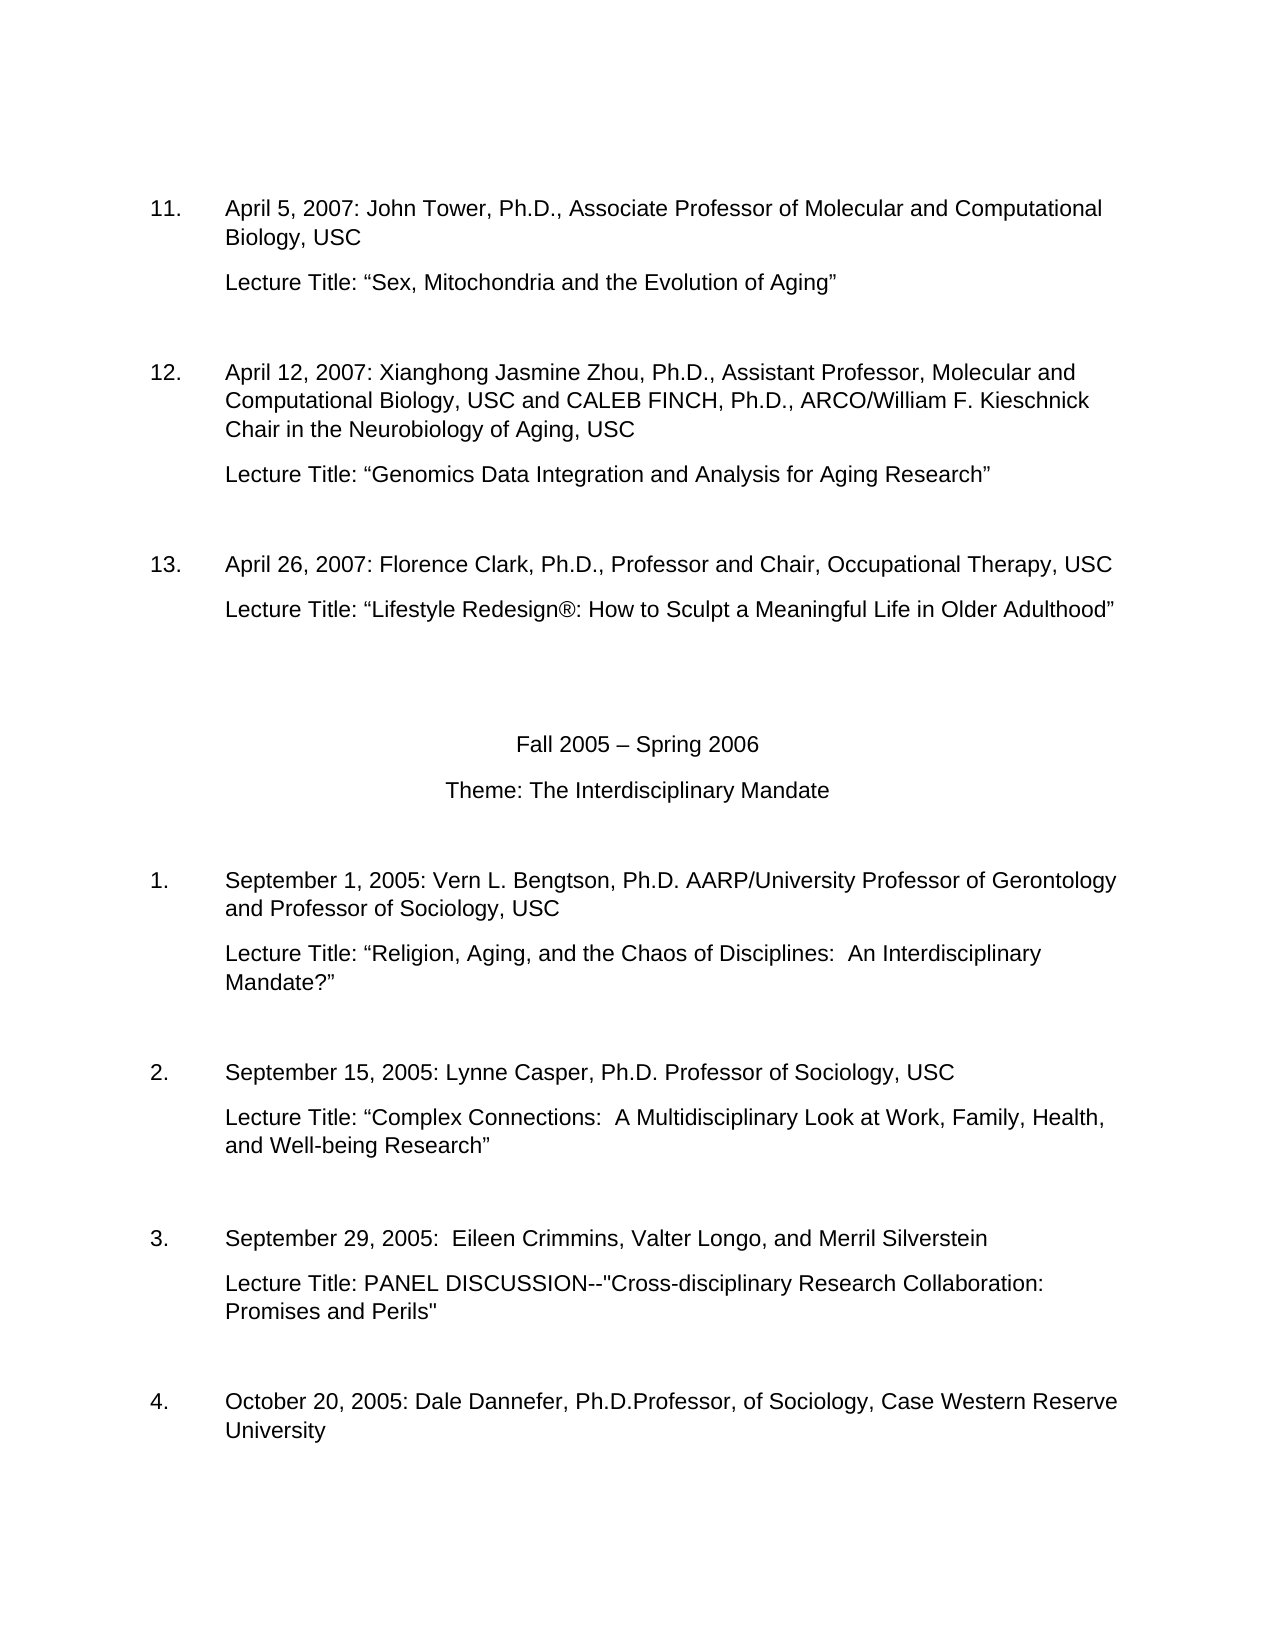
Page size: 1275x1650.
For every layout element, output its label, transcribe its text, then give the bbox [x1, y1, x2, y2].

text Lecture Title: “Lifestyle Redesign®: How to Sculpt a Meaningful Life in Older Adulthood” [150, 596, 1125, 622]
text Lecture Title: “Genomics Data Integration and Analysis for Aging Research” [150, 461, 1125, 487]
text Fall 2005 – Spring 2006 [150, 731, 1125, 758]
text Lecture Title: PANEL DISCUSSION--"Cross-disciplinary Research Collaboration: Promises and Perils" [150, 1269, 1125, 1324]
text Lecture Title: “Complex Connections: A Multidisciplinary Look at Work, Family, Health, and Well-being Research” [150, 1104, 1125, 1159]
text 12. April 12, 2007: Xianghong Jasmine Zhou, Ph.D., Assistant Professor, Molecular and Computational Biology, USC and CALEB FINCH, Ph.D., ARCO/William F. Kieschnick Chair in the Neurobiology of Aging, USC [150, 359, 1125, 442]
text 11. April 5, 2007: John Tower, Ph.D., Associate Professor of Molecular and Computational Biology, USC [150, 195, 1125, 250]
text Lecture Title: “Sex, Mitochondria and the Evolution of Aging” [150, 269, 1125, 295]
text Lecture Title: “Religion, Aging, and the Chaos of Disciplines: An Interdisciplinary Mandate?” [150, 940, 1125, 995]
text 1. September 1, 2005: Vern L. Bengtson, Ph.D. AARP/University Professor of Gerontology and Professor of Sociology, USC [150, 867, 1125, 922]
text 3. September 29, 2005: Eileen Crimmins, Valter Longo, and Merril Silverstein [150, 1224, 1125, 1251]
text 4. October 20, 2005: Dale Dannefer, Ph.D.Professor, of Sociology, Case Western Reserve University [150, 1388, 1125, 1443]
text Theme: The Interdisciplinary Mandate [150, 777, 1125, 803]
text 2. September 15, 2005: Lynne Casper, Ph.D. Professor of Sociology, USC [150, 1059, 1125, 1085]
text 13. April 26, 2007: Florence Clark, Ph.D., Professor and Chair, Occupational Therapy, USC [150, 551, 1125, 577]
